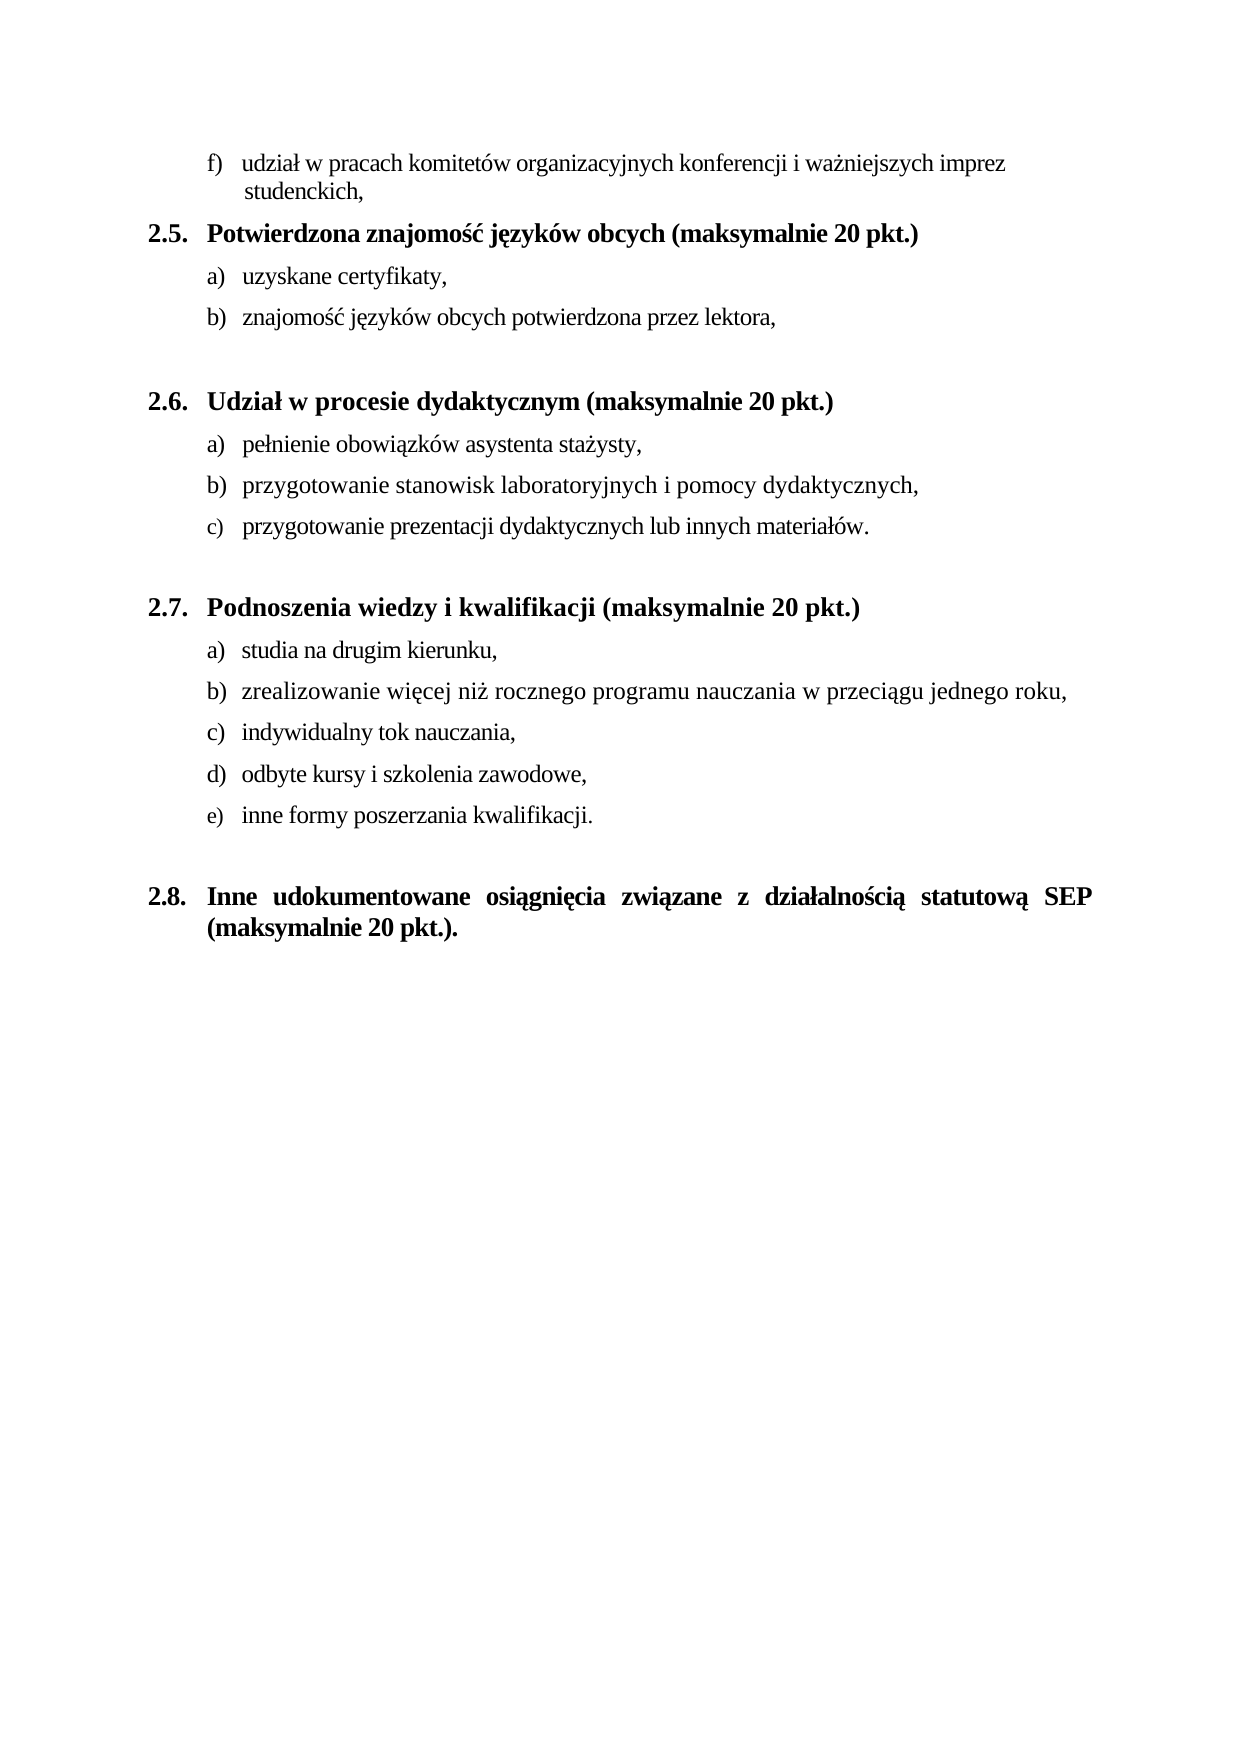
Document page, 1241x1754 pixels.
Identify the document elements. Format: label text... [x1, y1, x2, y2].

text 2.6. Udział w procesie dydaktycznym (maksymalnie 20 pkt.) [148, 385, 1093, 416]
text 2.8. Inne udokumentowane osiągnięcia związane z działalnością statutową SEP (maksymalnie 20 pkt.). [148, 880, 1093, 942]
text 2.7. Podnoszenia wiedzy i kwalifikacji (maksymalnie 20 pkt.) [148, 591, 1093, 622]
list znajomość języków obcych potwierdzona przez lektora, [207, 302, 1093, 331]
list inne formy poszerzania kwalifikacji. [207, 800, 1093, 829]
list odbyte kursy i szkolenia zawodowe, [207, 759, 1093, 787]
list zrealizowanie więcej niż rocznego programu nauczania w przeciągu jednego roku, [207, 676, 1093, 705]
list przygotowanie prezentacji dydaktycznych lub innych materiałów. [207, 511, 1093, 540]
list indywidualny tok nauczania, [207, 717, 1093, 746]
text 2.5. Potwierdzona znajomość języków obcych (maksymalnie 20 pkt.) [148, 218, 1093, 249]
list uzyskane certyfikaty, [207, 261, 1093, 290]
list studia na drugim kierunku, [207, 635, 1093, 664]
list udział w pracach komitetów organizacyjnych konferencji i ważniejszych imprez studenckich, [207, 148, 1093, 205]
list pełnienie obowiązków asystenta stażysty, [207, 429, 1093, 457]
list przygotowanie stanowisk laboratoryjnych i pomocy dydaktycznych, [207, 470, 1093, 499]
